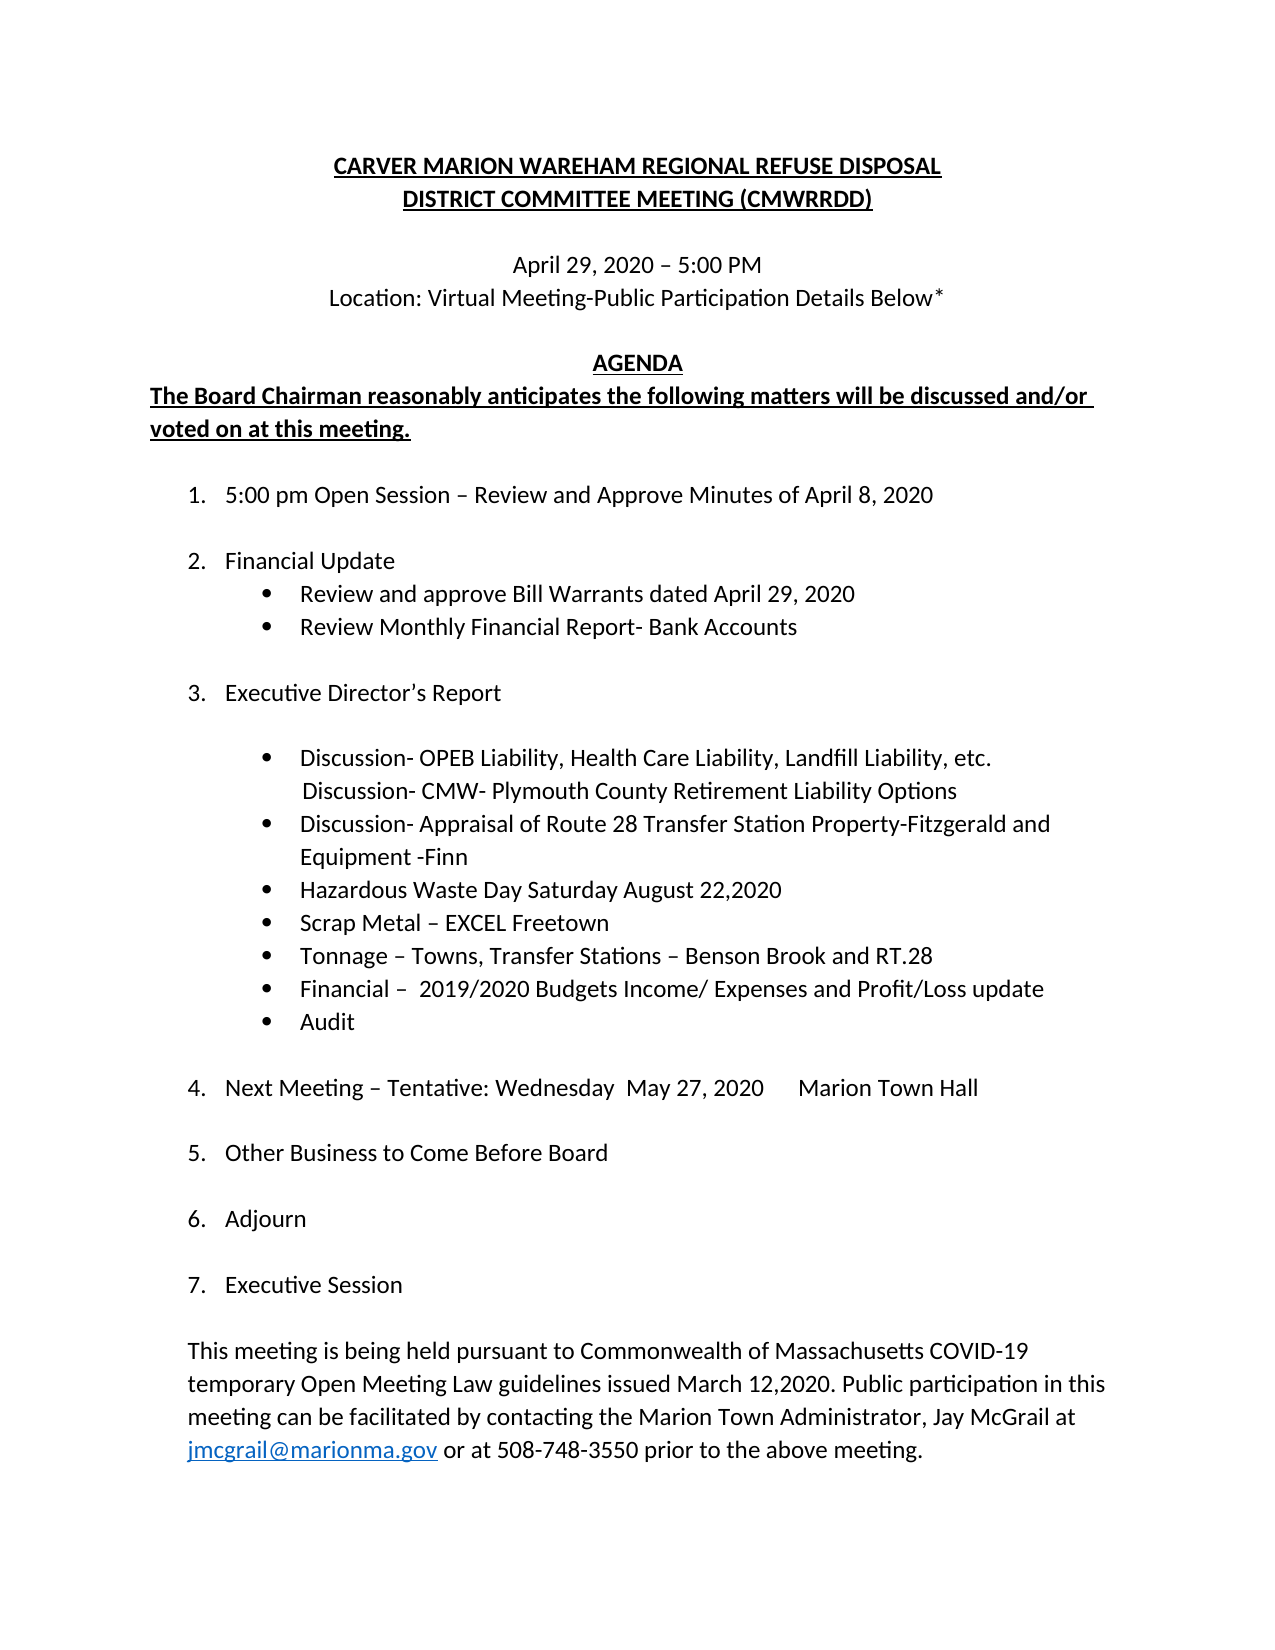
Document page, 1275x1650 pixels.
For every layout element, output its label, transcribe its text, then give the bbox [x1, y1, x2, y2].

list Hazardous Waste Day Saturday August 22,2020 [262, 874, 1125, 905]
text DISTRICT COMMITTEE MEETING (CMWRRDD) [150, 183, 1125, 213]
list Discussion- CMW- Plymouth County Retirement Liability Options [262, 775, 1125, 806]
text AGENDA [150, 347, 1125, 378]
text CARVER MARION WAREHAM REGIONAL REFUSE DISPOSAL [150, 150, 1125, 181]
list Audit [262, 1006, 1125, 1036]
list Adjourn [187, 1203, 1125, 1234]
list Financial Update [187, 545, 1125, 576]
list Other Business to Come Before Board [187, 1137, 1125, 1168]
text Location: Virtual Meeting-Public Participation Details Below* [150, 282, 1125, 312]
list Executive Director’s Report [187, 677, 1125, 707]
list Next Meeting – Tentative: Wednesday May 27, 2020 Marion Town Hall [187, 1072, 1125, 1102]
list Review and approve Bill Warrants dated April 29, 2020 [262, 578, 1125, 608]
list Financial – 2019/2020 Budgets Income/ Expenses and Profit/Loss update [262, 973, 1125, 1003]
list Discussion- OPEB Liability, Health Care Liability, Landfill Liability, etc. [262, 742, 1125, 773]
text April 29, 2020 – 5:00 PM [150, 249, 1125, 279]
list Tonnage – Towns, Transfer Stations – Benson Brook and RT.28 [262, 940, 1125, 971]
list 5:00 pm Open Session – Review and Approve Minutes of April 8, 2020 [187, 479, 1125, 510]
text The Board Chairman reasonably anticipates the following matters will be discussed and/or voted on at this meeting. [150, 380, 1125, 444]
list Review Monthly Financial Report- Bank Accounts [262, 611, 1125, 641]
list Discussion- Appraisal of Route 28 Transfer Station Property-Fitzgerald and Equipment -Finn [262, 808, 1125, 872]
text This meeting is being held pursuant to Commonwealth of Massachusetts COVID-19 temporary Open Meeting Law guidelines issued March 12,2020. Public participation in this meeting can be facilitated by contacting the Marion Town Administrator, Jay McGrail at jmcgrail@marionma.gov or at 508-748-3550 prior to the above meeting. [187, 1335, 1125, 1464]
list Executive Session [187, 1269, 1125, 1300]
list Scrap Metal – EXCEL Freetown [262, 907, 1125, 938]
